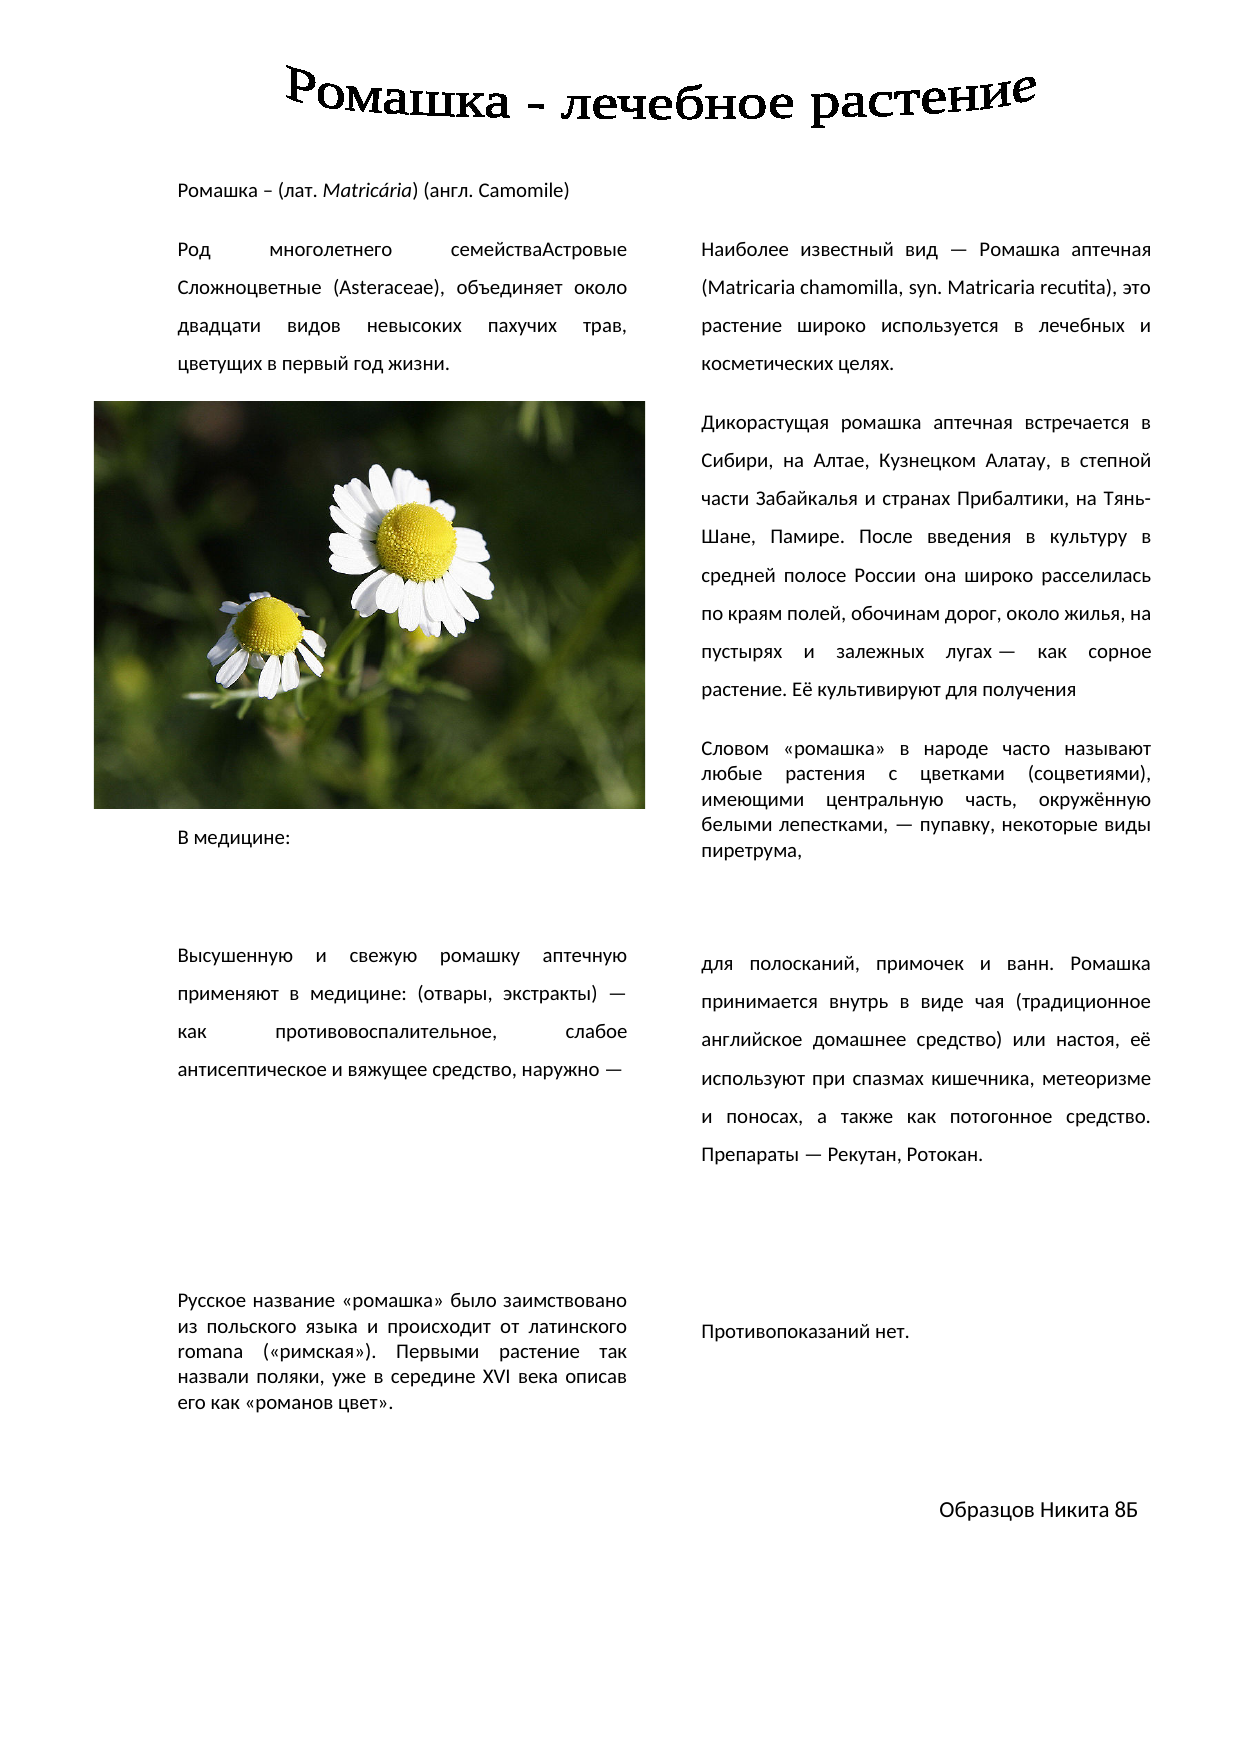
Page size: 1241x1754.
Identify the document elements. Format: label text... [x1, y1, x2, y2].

text Образцов Никита 8Б [177, 1495, 1152, 1523]
text Ромашка – (лат. Matricária) (англ. Camomile) [177, 177, 1152, 202]
text Высушенную и свежую ромашку аптечную применяют в медицине: (отвары, экстракты) — как противовоспалительное, слабое антисептическое и вяжущее средство, наружно — [177, 942, 627, 1082]
text Словом «ромашка» в народе часто называют любые растения с цветками (соцветиями), имеющими центральную часть, окружённую белыми лепестками, — пупавку, некоторые виды пиретрума, [701, 735, 1152, 862]
text Род многолетнего семействаАстровые Сложноцветные (Asteraceae), объединяет около двадцати видов невысоких пахучих трав, цветущих в первый год жизни. [177, 236, 627, 376]
text Наиболее известный вид — Ромашка аптечная (Matricaria chamomilla, syn. Matricaria recutita), это растение широко используется в лечебных и косметических целях. [701, 236, 1152, 376]
picture [93, 401, 646, 808]
text для полосканий, примочек и ванн. Ромашка принимается внутрь в виде чая (традиционное английское домашнее средство) или настоя, её используют при спазмах кишечника, метеоризме и поносах, а также как потогонное средство. Препараты — Рекутан, Ротокан. [701, 950, 1152, 1166]
text В медицине: [177, 808, 627, 849]
text Русское название «ромашка» было заимствовано из польского языка и происходит от латинского romana («римская»). Первыми растение так назвали поляки, уже в середине XVI века описав его как «романов цвет». [177, 1287, 627, 1414]
text Противопоказаний нет. [701, 1318, 1152, 1343]
text Дикорастущая ромашка аптечная встречается в Сибири, на Алтае, Кузнецком Алатау, в степной части Забайкалья и странах Прибалтики, на Тянь-Шане, Памире. После введения в культуру в средней полосе России она широко расселилась по краям полей, обочинам дорог, около жилья, на пустырях и залежных лугах — как сорное растение. Её культивируют для получения [701, 409, 1152, 702]
